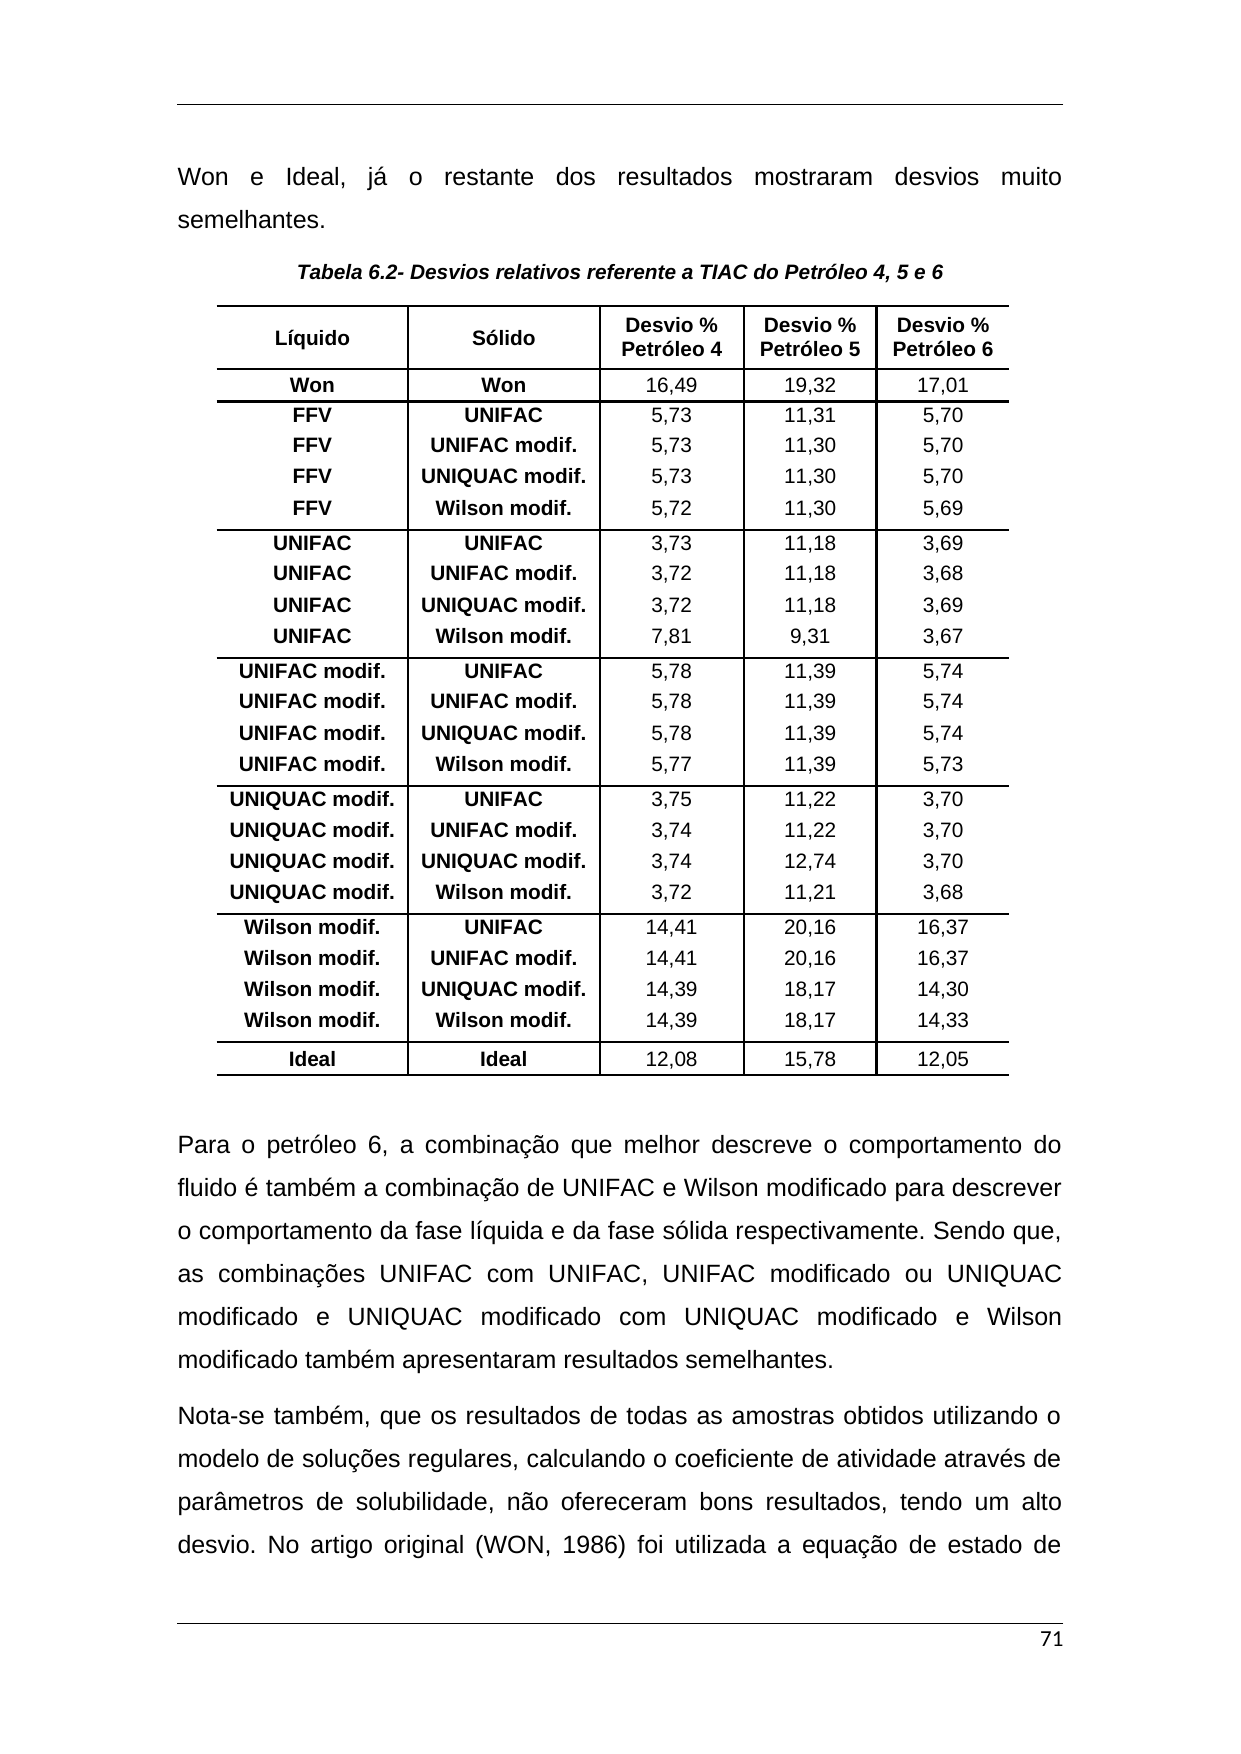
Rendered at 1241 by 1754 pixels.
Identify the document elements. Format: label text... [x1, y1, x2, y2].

table_cell 14,39 [601, 1008, 743, 1041]
table_cell 5,70 [878, 403, 1009, 433]
table_cell UNIFAC modif. [409, 946, 599, 977]
table_cell UNIFAC [409, 787, 599, 817]
table_cell UNIFAC modif. [217, 721, 407, 752]
table_cell 3,68 [878, 561, 1009, 592]
table_cell 11,39 [745, 659, 875, 689]
table_cell 5,70 [878, 464, 1009, 496]
table_cell 19,32 [745, 370, 875, 400]
table_cell UNIFAC [217, 561, 407, 592]
table_cell Wilson modif. [217, 915, 407, 946]
table_cell UNIQUAC modif. [409, 593, 599, 624]
table_cell 11,21 [745, 880, 875, 913]
table_cell 5,73 [601, 403, 743, 433]
table_cell Won [409, 370, 599, 400]
table_cell 12,74 [745, 849, 875, 880]
text Tabela 6.2- Desvios relativos referente a TIAC do Petróleo 4, 5 e 6 [177, 260, 1063, 284]
table_cell 18,17 [745, 1008, 875, 1041]
table_cell UNIFAC [217, 593, 407, 624]
table_cell 15,78 [745, 1043, 875, 1074]
table_cell UNIQUAC modif. [409, 464, 599, 496]
table_cell 11,22 [745, 818, 875, 849]
table_cell 11,39 [745, 752, 875, 785]
table_cell FFV [217, 433, 407, 464]
table_cell 3,68 [878, 880, 1009, 913]
table_cell 3,67 [878, 624, 1009, 657]
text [177, 1401, 1063, 1559]
table_cell 7,81 [601, 624, 743, 657]
table_cell UNIFAC modif. [409, 561, 599, 592]
table_cell 3,70 [878, 818, 1009, 849]
table_cell 16,49 [601, 370, 743, 400]
table_cell Won [217, 370, 407, 400]
table_cell Ideal [217, 1043, 407, 1074]
table_cell 5,73 [601, 433, 743, 464]
table_cell 3,72 [601, 561, 743, 592]
table_cell 5,74 [878, 689, 1009, 721]
table_cell 3,70 [878, 787, 1009, 817]
table_cell 3,72 [601, 593, 743, 624]
table_cell Wilson modif. [409, 496, 599, 528]
table_cell 11,39 [745, 721, 875, 752]
table_header Desvio % Petróleo 6 [878, 307, 1009, 367]
table_cell UNIQUAC modif. [409, 849, 599, 880]
table_cell UNIFAC modif. [217, 659, 407, 689]
table_cell FFV [217, 464, 407, 496]
table_cell UNIQUAC modif. [217, 787, 407, 817]
table_cell 14,30 [878, 977, 1009, 1008]
table_header Desvio % Petróleo 5 [745, 307, 875, 367]
table_cell 17,01 [878, 370, 1009, 400]
table_cell 5,73 [878, 752, 1009, 785]
table_cell 5,74 [878, 721, 1009, 752]
table_cell 3,74 [601, 849, 743, 880]
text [177, 161, 1063, 233]
table_cell 11,30 [745, 433, 875, 464]
table_cell UNIQUAC modif. [409, 721, 599, 752]
table_cell UNIFAC [217, 624, 407, 657]
table_cell 11,39 [745, 689, 875, 721]
table_cell FFV [217, 496, 407, 528]
table_cell 5,78 [601, 659, 743, 689]
table_cell 9,31 [745, 624, 875, 657]
table_cell UNIFAC [409, 659, 599, 689]
table_cell UNIQUAC modif. [217, 880, 407, 913]
table_cell 3,70 [878, 849, 1009, 880]
table_cell UNIFAC [217, 531, 407, 561]
table_cell 14,39 [601, 977, 743, 1008]
table_cell 14,41 [601, 946, 743, 977]
table_cell UNIFAC modif. [217, 752, 407, 785]
table_cell 12,08 [601, 1043, 743, 1074]
table_cell 16,37 [878, 946, 1009, 977]
table_cell 5,74 [878, 659, 1009, 689]
table_cell 3,72 [601, 880, 743, 913]
table_cell 5,78 [601, 721, 743, 752]
table_cell 14,33 [878, 1008, 1009, 1041]
table_cell FFV [217, 403, 407, 433]
table_cell 3,69 [878, 593, 1009, 624]
table_cell 5,70 [878, 433, 1009, 464]
table_cell 11,31 [745, 403, 875, 433]
table_cell UNIFAC modif. [217, 689, 407, 721]
table_cell 11,18 [745, 561, 875, 592]
table_cell 11,30 [745, 464, 875, 496]
table_cell Wilson modif. [217, 946, 407, 977]
table_header Líquido [217, 307, 407, 367]
text Para o petróleo 6, a combinação que melhor descreve o comportamento do fluido é também a combinação de UNIFAC e Wilson modificado para descrever o comportamento da fase líquida e da fase sólida respectivamente. Sendo que, as combinações UNIFAC com UNIFAC, UNIFAC modificado ou UNIQUAC modificado e UNIQUAC modificado com UNIQUAC modificado e Wilson modificado também apresentaram resultados semelhantes. [177, 1130, 1063, 1374]
table_cell UNIFAC modif. [409, 689, 599, 721]
table_header Desvio % Petróleo 4 [601, 307, 743, 367]
table_cell 20,16 [745, 915, 875, 946]
table_cell 3,69 [878, 531, 1009, 561]
table_cell 5,72 [601, 496, 743, 528]
table_cell 5,73 [601, 464, 743, 496]
table_cell 16,37 [878, 915, 1009, 946]
table_cell UNIFAC [409, 915, 599, 946]
table_cell UNIFAC [409, 531, 599, 561]
table_cell 3,75 [601, 787, 743, 817]
table_cell Wilson modif. [409, 752, 599, 785]
table_cell Wilson modif. [217, 977, 407, 1008]
table_cell Wilson modif. [217, 1008, 407, 1041]
table_cell UNIFAC [409, 403, 599, 433]
table_cell 11,18 [745, 593, 875, 624]
table_cell 20,16 [745, 946, 875, 977]
table_cell Wilson modif. [409, 880, 599, 913]
table_cell Ideal [409, 1043, 599, 1074]
table_cell UNIQUAC modif. [217, 849, 407, 880]
table_cell 11,30 [745, 496, 875, 528]
table_cell UNIFAC modif. [409, 818, 599, 849]
table_cell Wilson modif. [409, 624, 599, 657]
table_cell Wilson modif. [409, 1008, 599, 1041]
table_cell UNIQUAC modif. [217, 818, 407, 849]
table_cell 5,69 [878, 496, 1009, 528]
table_cell 14,41 [601, 915, 743, 946]
table_cell 5,77 [601, 752, 743, 785]
table_cell UNIFAC modif. [409, 433, 599, 464]
table_cell 3,73 [601, 531, 743, 561]
table_cell 11,22 [745, 787, 875, 817]
table_cell 11,18 [745, 531, 875, 561]
table_cell 12,05 [878, 1043, 1009, 1074]
table_header Sólido [409, 307, 599, 367]
table_cell 3,74 [601, 818, 743, 849]
table_cell 18,17 [745, 977, 875, 1008]
table_cell UNIQUAC modif. [409, 977, 599, 1008]
table_cell 5,78 [601, 689, 743, 721]
